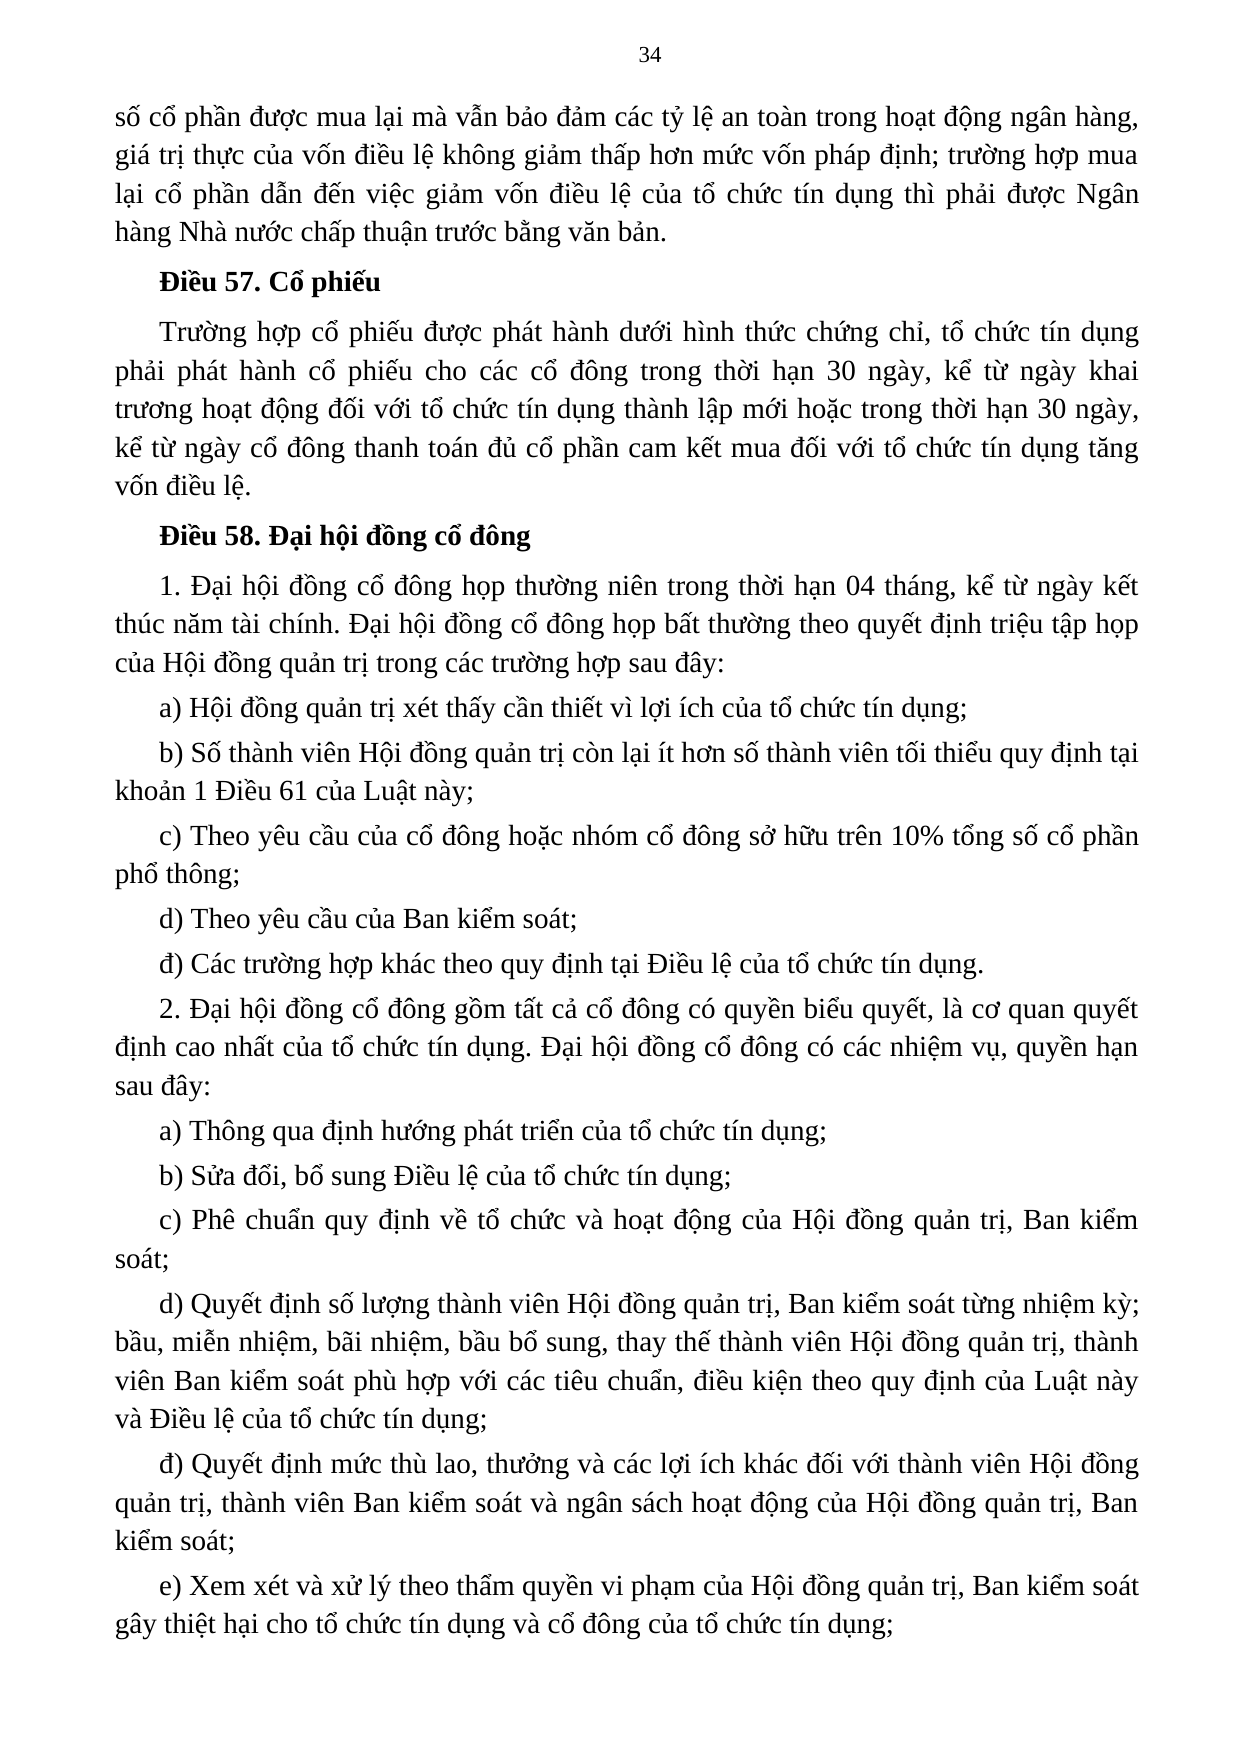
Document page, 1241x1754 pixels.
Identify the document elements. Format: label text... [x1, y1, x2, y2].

table_cell Điều 58. Đại hội đồng cổ đông [103, 512, 1152, 562]
table_cell Điều 57. Cổ phiếu [103, 258, 1152, 308]
table_cell Trường hợp cổ phiếu được phát hành dưới hình thức chứng chỉ, tổ chức tín dụng phải phát hành cổ phiếu cho các cổ đông trong thời hạn 30 ngày, kể từ ngày khai trương hoạt động đối với tổ chức tín dụng thành lập mới hoặc trong thời hạn 30 ngày, kể từ ngày cổ đông thanh toán đủ cổ phần cam kết mua đối với tổ chức tín dụng tăng vốn điều lệ. [103, 308, 1152, 512]
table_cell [103, 93, 1152, 258]
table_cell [103, 562, 1152, 1650]
